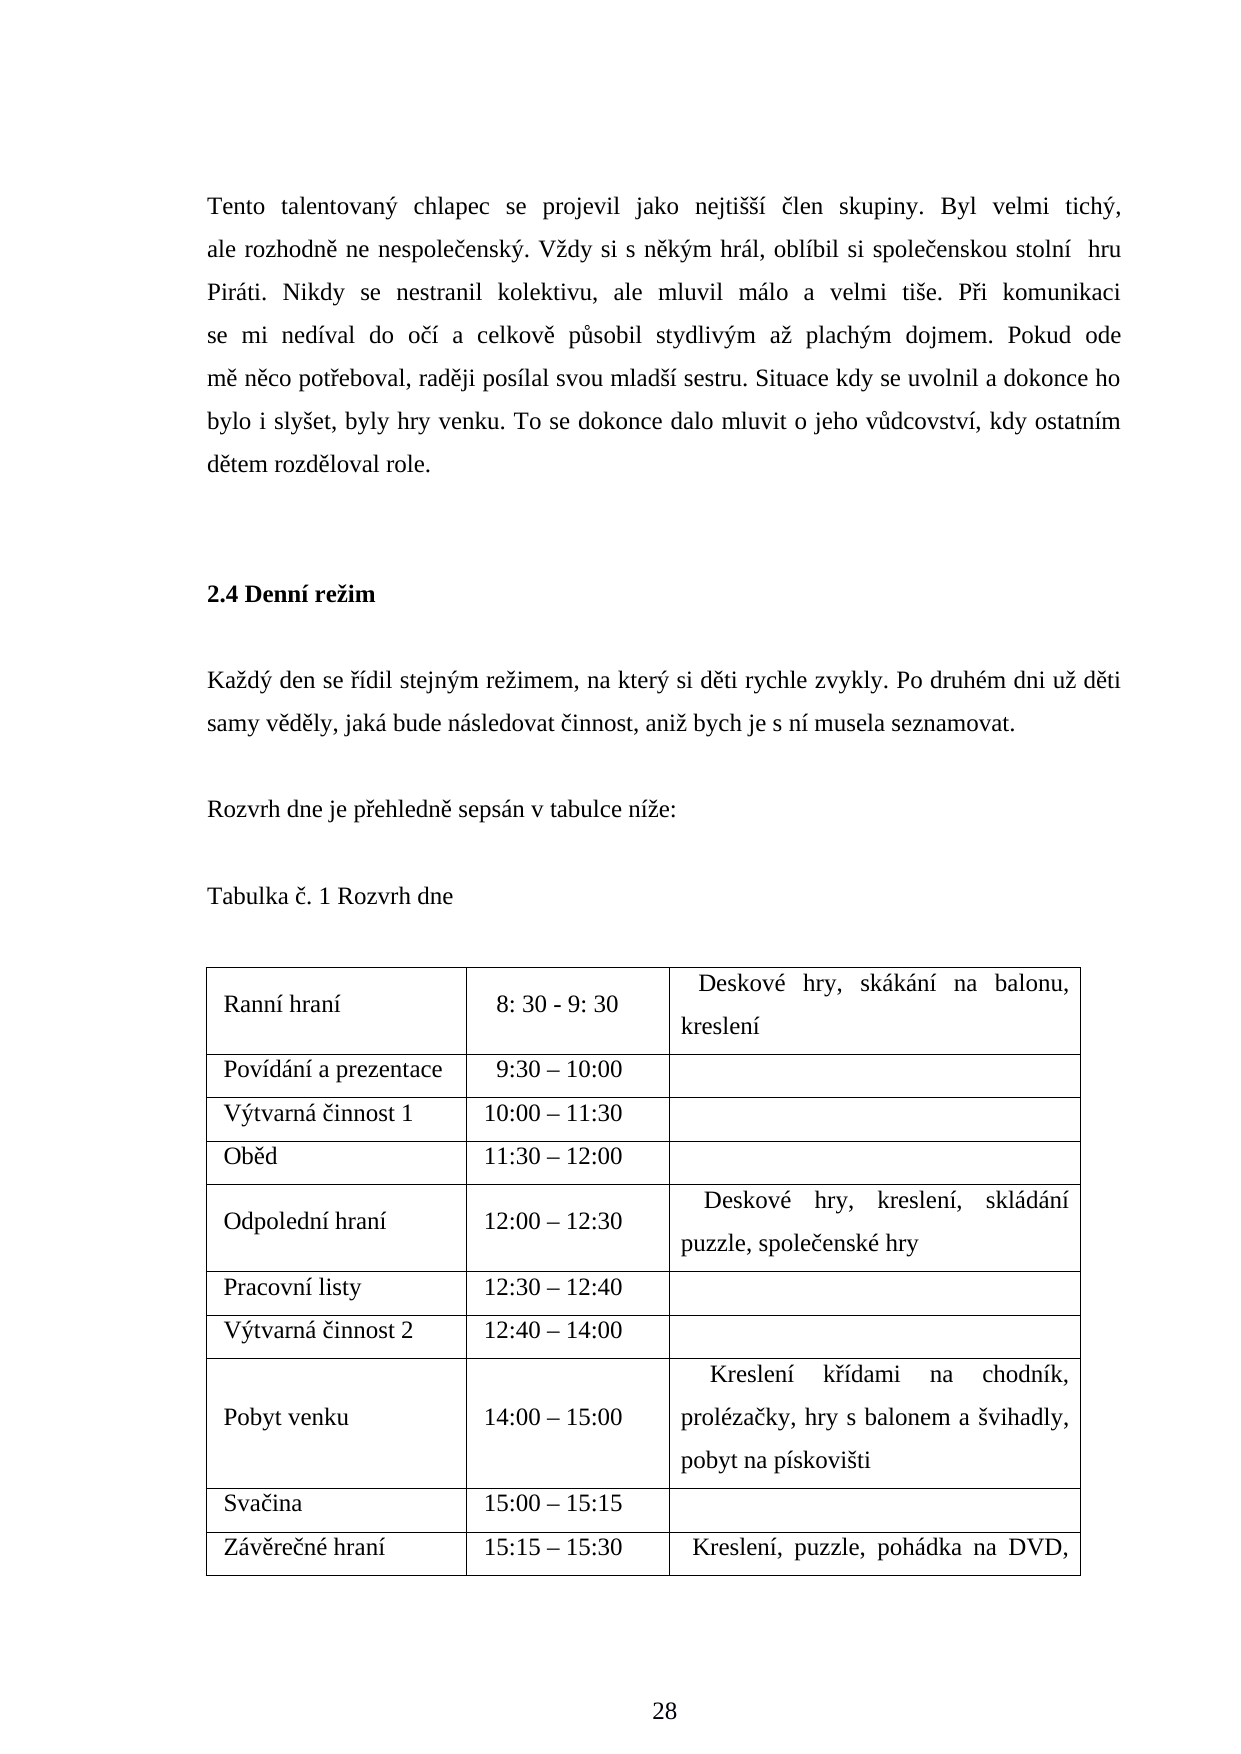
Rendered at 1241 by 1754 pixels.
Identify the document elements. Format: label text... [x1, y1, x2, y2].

table_cell 10:00 – 11:30 [467, 1098, 669, 1141]
table_cell [670, 1142, 1080, 1184]
table_cell 14:00 – 15:00 [467, 1359, 669, 1488]
table_cell Výtvarná činnost 2 [207, 1316, 466, 1358]
text Tento talentovaný chlapec se projevil jako nejtišší člen skupiny. Byl velmi tichý, ale rozhodně ne nespolečenský. Vždy si s někým hrál, oblíbil si společenskou stolní hru Piráti. Nikdy se nestranil kolektivu, ale mluvil málo a velmi tiše. Při komunikaci se mi nedíval do očí a celkově působil stydlivým až plachým dojmem. Pokud ode mě něco potřeboval, raději posílal svou mladší sestru. Situace kdy se uvolnil a dokonce ho bylo i slyšet, byly hry venku. To se dokonce dalo mluvit o jeho vůdcovství, kdy ostatním dětem rozděloval role. [207, 191, 1122, 478]
table_cell Povídání a prezentace [207, 1055, 466, 1097]
table_cell [670, 1055, 1080, 1097]
table_header Ranní hraní [207, 968, 466, 1054]
text Rozvrh dne je přehledně sepsán v tabulce níže: [207, 794, 1122, 823]
table_cell Svačina [207, 1489, 466, 1531]
table_cell 9:30 – 10:00 [467, 1055, 669, 1097]
table_cell Deskové hry, kreslení, skládání puzzle, společenské hry [670, 1185, 1080, 1271]
table_cell 15:15 – 15:30 [467, 1533, 669, 1575]
table_cell [670, 1272, 1080, 1314]
table_cell Výtvarná činnost 1 [207, 1098, 466, 1141]
table_cell 12:40 – 14:00 [467, 1316, 669, 1358]
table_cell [670, 1533, 1080, 1575]
table_cell 12:30 – 12:40 [467, 1272, 669, 1314]
table_header Deskové hry, skákání na balonu, kreslení [670, 968, 1080, 1054]
text Každý den se řídil stejným režimem, na který si děti rychle zvykly. Po druhém dni už děti samy věděly, jaká bude následovat činnost, aniž bych je s ní musela seznamovat. [207, 665, 1122, 737]
text 2.4 Denní režim [207, 579, 1122, 608]
table_cell 11:30 – 12:00 [467, 1142, 669, 1184]
table_cell [670, 1316, 1080, 1358]
text Tabulka č. 1 Rozvrh dne [207, 881, 1122, 909]
table_cell 15:00 – 15:15 [467, 1489, 669, 1531]
table_cell 12:00 – 12:30 [467, 1185, 669, 1271]
table_cell [670, 1098, 1080, 1141]
table_cell Pracovní listy [207, 1272, 466, 1314]
table_cell Pobyt venku [207, 1359, 466, 1488]
table_cell Oběd [207, 1142, 466, 1184]
table_cell Odpolední hraní [207, 1185, 466, 1271]
table_cell Kreslení křídami na chodník, prolézačky, hry s balonem a švihadly, pobyt na pískovišti [670, 1359, 1080, 1488]
table_cell Závěrečné hraní [207, 1533, 466, 1575]
table_cell [670, 1489, 1080, 1531]
table_header 8: 30 - 9: 30 [467, 968, 669, 1054]
